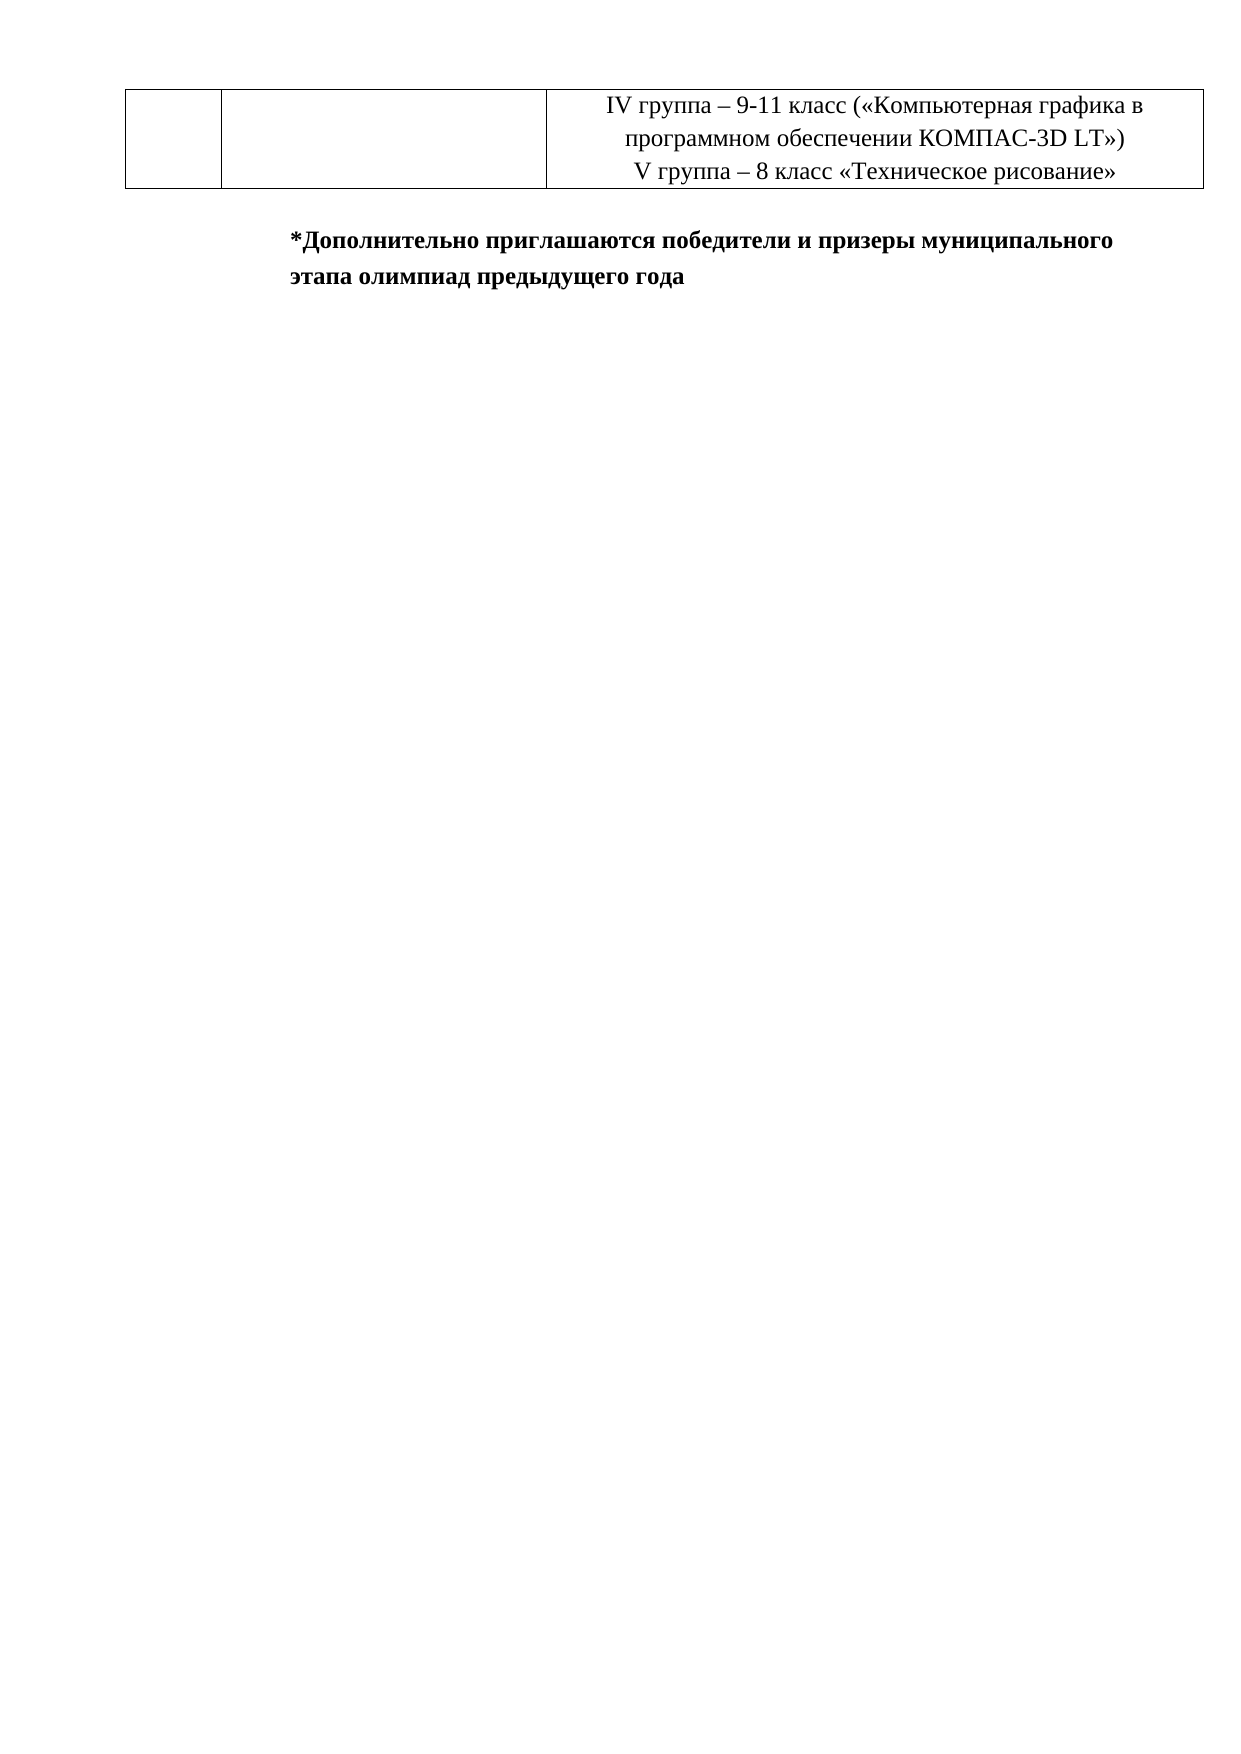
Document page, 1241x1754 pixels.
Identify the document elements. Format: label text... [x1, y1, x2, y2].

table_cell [222, 90, 546, 188]
list *Дополнительно приглашаются победители и призеры муниципального этапа олимпиад предыдущего года [290, 225, 1152, 290]
table_cell 7. [126, 90, 221, 188]
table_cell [547, 90, 1203, 188]
